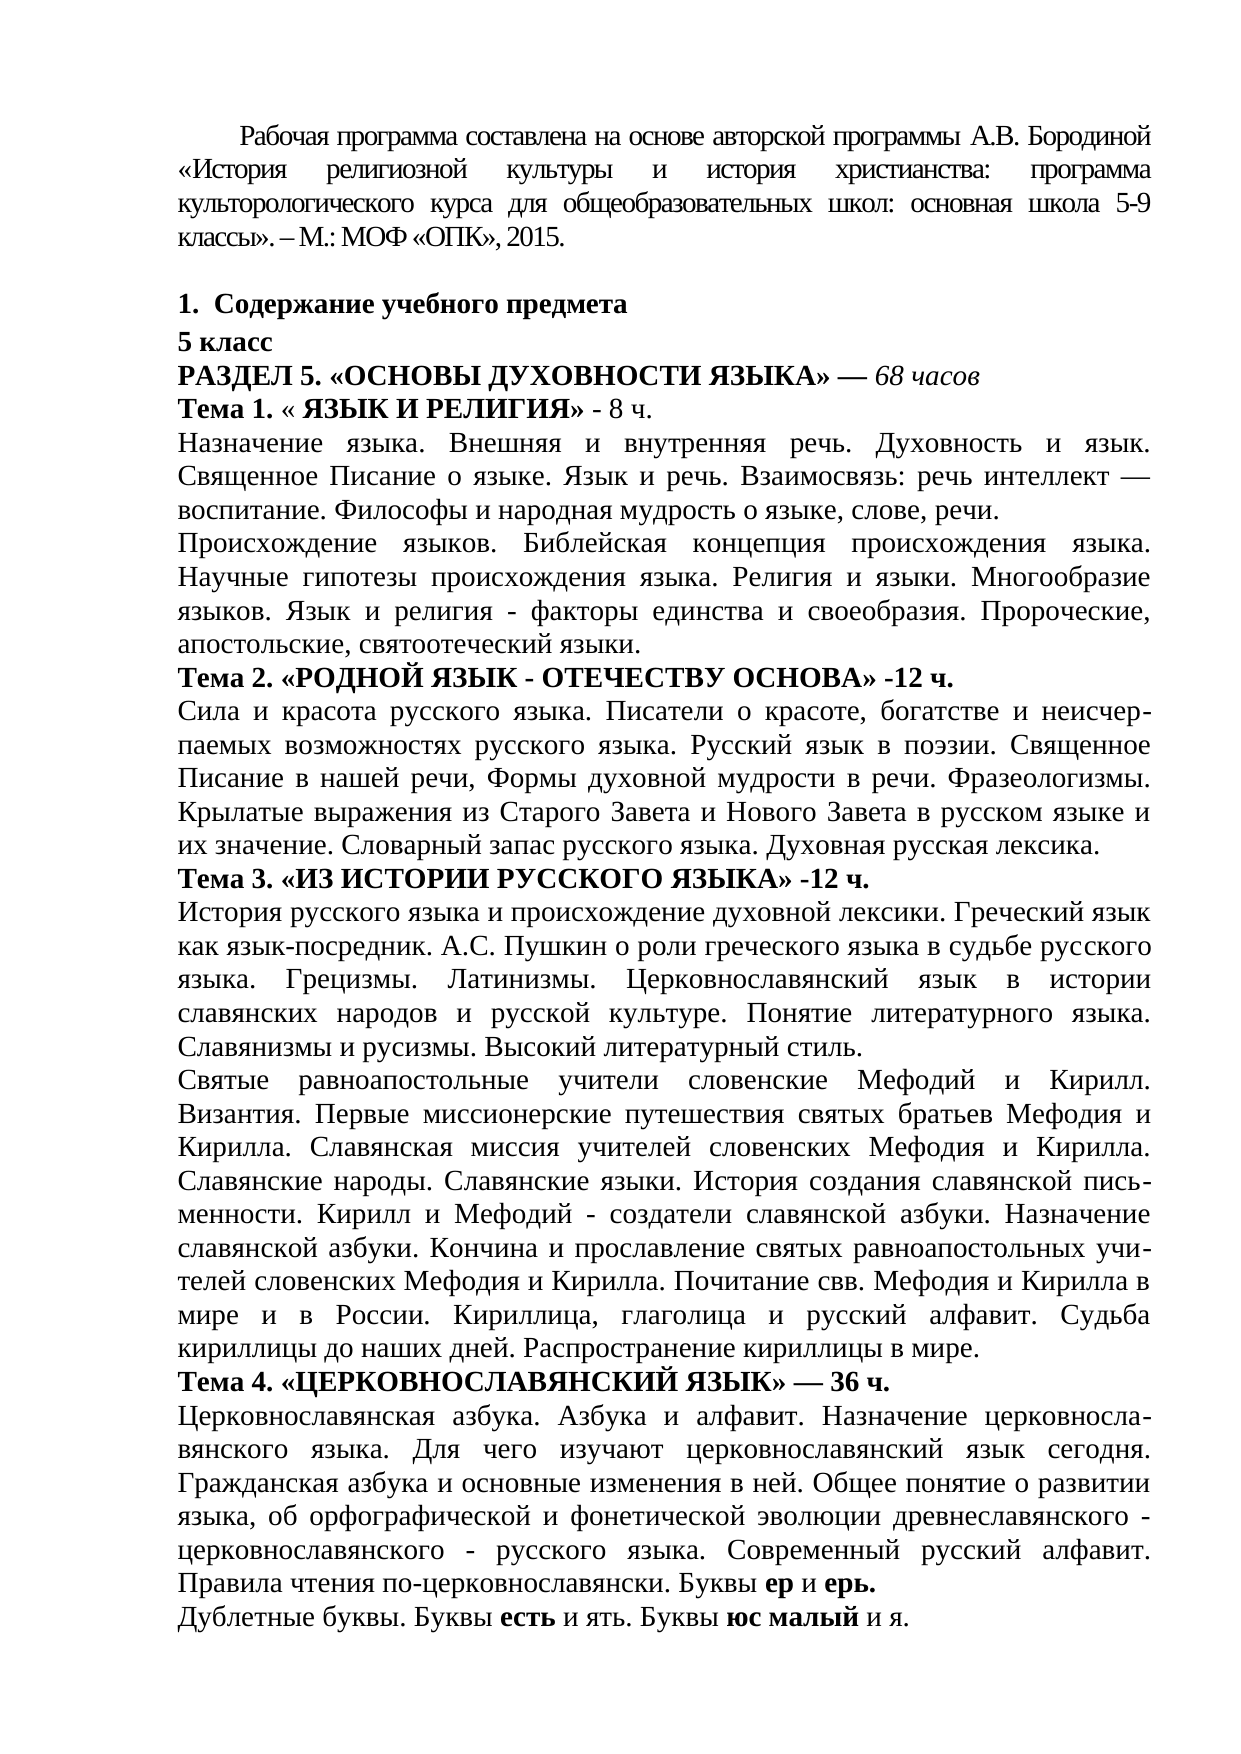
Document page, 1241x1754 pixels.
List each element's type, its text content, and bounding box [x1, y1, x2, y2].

text Святые равноапостольные учители словенские Мефодий и Кирилл. Византия. Первые миссионерские путешествия святых братьев Мефодия и Кирилла. Славянская миссия учителей словенских Мефодия и Кирилла. Славянские народы. Славянские языки. История создания славянской письменности. Кирилл и Мефодий - создатели славянской азбуки. Назначение славянской азбуки. Кончина и прославление святых равноапостольных учителей словенских Мефодия и Кирилла. Почитание свв. Мефодия и Кирилла в мире и в России. Кириллица, глаголица и русский алфавит. Судьба кириллицы до наших дней. Распространение кириллицы в мире. [177, 1062, 1152, 1364]
text 5 класс [177, 324, 1152, 358]
text Тема 3. «ИЗ ИСТОРИИ РУССКОГО ЯЗЫКА» -12 ч. [177, 861, 1152, 894]
text Тема 2. «РОДНОЙ ЯЗЫК - ОТЕЧЕСТВУ ОСНОВА» -12 ч. [177, 660, 1152, 693]
text Сила и красота русского языка. Писатели о красоте, богатстве и неисчерпаемых возможностях русского языка. Русский язык в поэзии. Священное Писание в нашей речи, Формы духовной мудрости в речи. Фразеологизмы. Крылатые выражения из Старого Завета и Нового Завета в русском языке и их значение. Словарный запас русского языка. Духовная русская лексика. [177, 693, 1152, 861]
text Церковнославянская азбука. Азбука и алфавит. Назначение церковнославянского языка. Для чего изучают церковнославянский язык сегодня. Гражданская азбука и основные изменения в ней. Общее понятие о развитии языка, об орфографической и фонетической эволюции древнеславянского - церковнославянского - русского языка. Современный русский алфавит. Правила чтения по-церковнославянски. Буквы ер и ерь. [177, 1398, 1152, 1599]
text 1. Содержание учебного предмета [177, 286, 1152, 319]
text Происхождение языков. Библейская концепция происхождения языка. Научные гипотезы происхождения языка. Религия и языки. Многообразие языков. Язык и религия - факторы единства и своеобразия. Пророческие, апостольские, святоотеческий языки. [177, 526, 1152, 660]
text Дублетные буквы. Буквы есть и ять. Буквы юс малый и я. [177, 1599, 1152, 1632]
text История русского языка и происхождение духовной лексики. Греческий язык как язык-посредник. А.С. Пушкин о роли греческого языка в судьбе русского языка. Грецизмы. Латинизмы. Церковнославянский язык в истории славянских народов и русской культуре. Понятие литературного языка. Славянизмы и русизмы. Высокий литературный стиль. [177, 894, 1152, 1062]
text Назначение языка. Внешняя и внутренняя речь. Духовность и язык. Священное Писание о языке. Язык и речь. Взаимосвязь: речь интеллект — воспитание. Философы и народная мудрость о языке, слове, речи. [177, 425, 1152, 526]
text РАЗДЕЛ 5. «ОСНОВЫ ДУХОВНОСТИ ЯЗЫКА» — 68 часов [177, 358, 1152, 391]
text Тема 1. « ЯЗЫК И РЕЛИГИЯ» - 8 ч. [177, 391, 1152, 425]
text Рабочая программа составлена на основе авторской программы А.В. Бородиной «История религиозной культуры и история христианства: программа культорологического курса для общеобразовательных школ: основная школа 5-9 классы». – М.: МОФ «ОПК», 2015. [177, 118, 1152, 252]
text Тема 4. «ЦЕРКОВНОСЛАВЯНСКИЙ ЯЗЫК» — 36 ч. [177, 1364, 1152, 1398]
